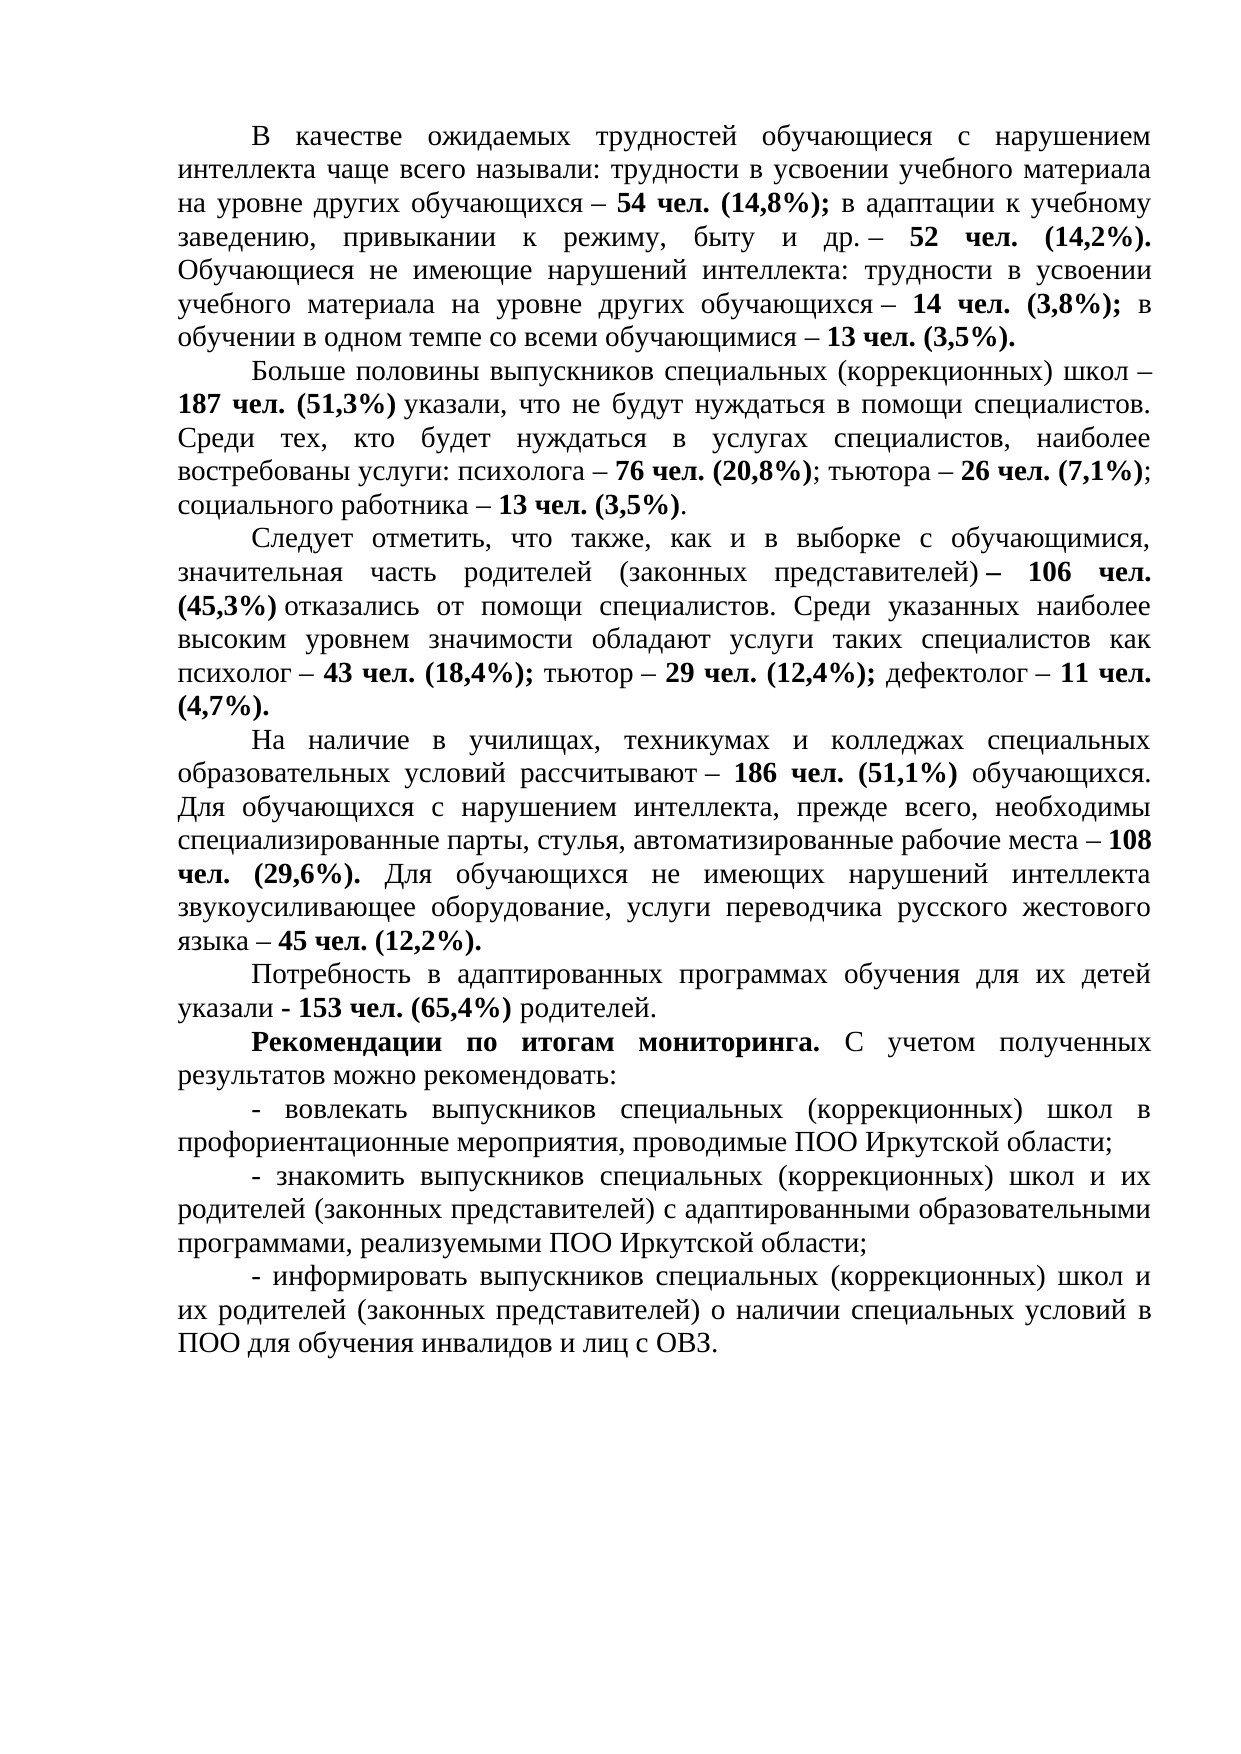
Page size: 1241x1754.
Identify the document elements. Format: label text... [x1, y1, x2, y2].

text Потребность в адаптированных программах обучения для их детей указали - 153 чел. (65,4%) родителей. [177, 957, 1152, 1024]
text Рекомендации по итогам мониторинга. С учетом полученных результатов можно рекомендовать: [177, 1024, 1152, 1091]
text - вовлекать выпускников специальных (коррекционных) школ в профориентационные мероприятия, проводимые ПОО Иркутской области; [177, 1091, 1152, 1158]
text На наличие в училищах, техникумах и колледжах специальных образовательных условий рассчитывают – 186 чел. (51,1%) обучающихся. Для обучающихся с нарушением интеллекта, прежде всего, необходимы специализированные парты, стулья, автоматизированные рабочие места – 108 чел. (29,6%). Для обучающихся не имеющих нарушений интеллекта звукоусиливающее оборудование, услуги переводчика русского жестового языка – 45 чел. (12,2%). [177, 722, 1152, 957]
text Больше половины выпускников специальных (коррекционных) школ – 187 чел. (51,3%) указали, что не будут нуждаться в помощи специалистов. Среди тех, кто будет нуждаться в услугах специалистов, наиболее востребованы услуги: психолога – 76 чел. (20,8%); тьютора – 26 чел. (7,1%); социального работника – 13 чел. (3,5%). [177, 353, 1152, 521]
text - информировать выпускников специальных (коррекционных) школ и их родителей (законных представителей) о наличии специальных условий в ПОО для обучения инвалидов и лиц с ОВЗ. [177, 1258, 1152, 1359]
text В качестве ожидаемых трудностей обучающиеся с нарушением интеллекта чаще всего называли: трудности в усвоении учебного материала на уровне других обучающихся – 54 чел. (14,8%); в адаптации к учебному заведению, привыкании к режиму, быту и др. – 52 чел. (14,2%). Обучающиеся не имеющие нарушений интеллекта: трудности в усвоении учебного материала на уровне других обучающихся – 14 чел. (3,8%); в обучении в одном темпе со всеми обучающимися – 13 чел. (3,5%). [177, 118, 1152, 353]
text Следует отметить, что также, как и в выборке с обучающимися, значительная часть родителей (законных представителей) – 106 чел. (45,3%) отказались от помощи специалистов. Среди указанных наиболее высоким уровнем значимости обладают услуги таких специалистов как психолог – 43 чел. (18,4%); тьютор – 29 чел. (12,4%); дефектолог – 11 чел. (4,7%). [177, 521, 1152, 722]
text - знакомить выпускников специальных (коррекционных) школ и их родителей (законных представителей) с адаптированными образовательными программами, реализуемыми ПОО Иркутской области; [177, 1158, 1152, 1258]
